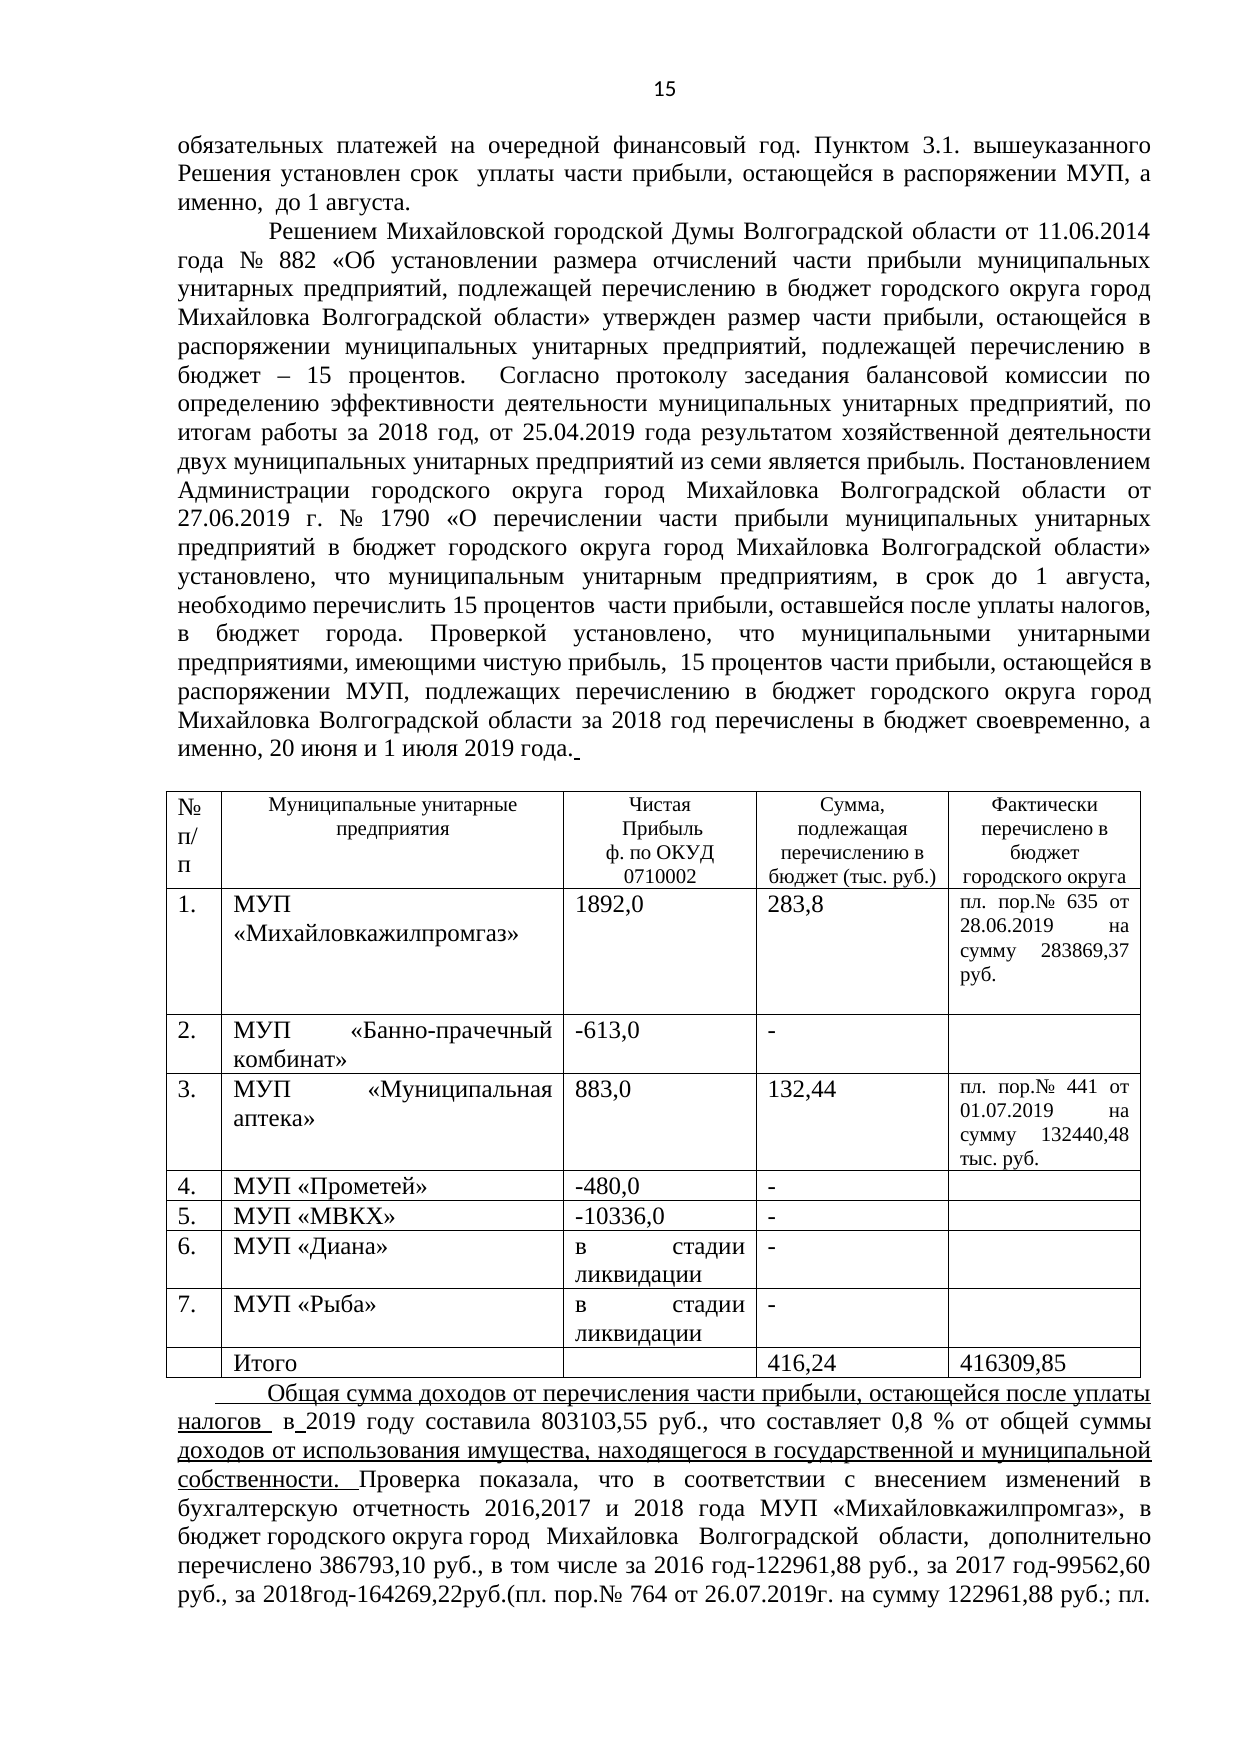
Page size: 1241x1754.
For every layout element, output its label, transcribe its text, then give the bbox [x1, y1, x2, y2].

table_cell - [757, 1171, 948, 1200]
table_cell 1892,0 [564, 889, 756, 1014]
table_cell МУП «МВКХ» [222, 1201, 563, 1230]
table_cell [949, 1015, 1140, 1073]
table_cell в стадии ликвидации [564, 1231, 756, 1288]
table_cell МУП «Диана» [222, 1231, 563, 1288]
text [177, 1462, 1152, 1608]
table_cell 132,44 [757, 1074, 948, 1170]
table_cell 883,0 [564, 1074, 756, 1170]
text Решением Михайловской городской Думы Волгоградской области от 11.06.2014 года № 882 «Об установлении размера отчислений части прибыли муниципальных унитарных предприятий, подлежащей перечислению в бюджет городского округа город Михайловка Волгоградской области» утвержден размер части прибыли, остающейся в распоряжении муниципальных унитарных предприятий, подлежащей перечислению в бюджет – 15 процентов. Согласно протоколу заседания балансовой комиссии по определению эффективности деятельности муниципальных унитарных предприятий, по итогам работы за 2018 год, от 25.04.2019 года результатом хозяйственной деятельности двух муниципальных унитарных предприятий из семи является прибыль. Постановлением Администрации городского округа город Михайловка Волгоградской области от 27.06.2019 г. № 1790 «О перечислении части прибыли муниципальных унитарных предприятий в бюджет городского округа город Михайловка Волгоградской области» установлено, что муниципальным унитарным предприятиям, в срок до 1 августа, необходимо перечислить 15 процентов части прибыли, оставшейся после уплаты налогов, в бюджет города. Проверкой установлено, что муниципальными унитарными предприятиями, имеющими чистую прибыль, 15 процентов части прибыли, остающейся в распоряжении МУП, подлежащих перечислению в бюджет городского округа город Михайловка Волгоградской области за 2018 год перечислены в бюджет своевременно, а именно, 20 июня и 1 июля 2019 года. [177, 216, 1152, 762]
table_cell в стадии ликвидации [564, 1289, 756, 1347]
table_cell 7. [167, 1289, 221, 1347]
table_cell [949, 1289, 1140, 1347]
table_cell 283,8 [757, 889, 948, 1014]
table_cell 416309,85 [949, 1348, 1140, 1377]
table_header Сумма, подлежащая перечислению в бюджет (тыс. руб.) [757, 792, 948, 888]
table_header № п/п [167, 792, 221, 888]
table_cell МУП «Михайловкажилпромгаз» [222, 889, 563, 1014]
table_cell [949, 1171, 1140, 1200]
table_cell МУП «Рыба» [222, 1289, 563, 1347]
table_cell МУП «Прометей» [222, 1171, 563, 1200]
table_cell - [757, 1201, 948, 1230]
table_cell -10336,0 [564, 1201, 756, 1230]
table_cell - [757, 1015, 948, 1073]
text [177, 130, 1152, 216]
table_cell пл. пор.№ 635 от 28.06.2019 на сумму 283869,37 руб. [949, 889, 1140, 1014]
table_header Муниципальные унитарные предприятия [222, 792, 563, 888]
table_cell -613,0 [564, 1015, 756, 1073]
table_cell [949, 1231, 1140, 1288]
table_cell 2. [167, 1015, 221, 1073]
table_cell 4. [167, 1171, 221, 1200]
table_cell 416,24 [757, 1348, 948, 1377]
table_cell - [757, 1231, 948, 1288]
table_header Чистая Прибыль ф. по ОКУД 0710002 [564, 792, 756, 888]
table_cell 1. [167, 889, 221, 1014]
table_cell [564, 1348, 756, 1377]
table_cell 6. [167, 1231, 221, 1288]
table_cell [167, 1348, 221, 1377]
table_header Фактически перечислено в бюджет городского округа [949, 792, 1140, 888]
table_cell Итого [222, 1348, 563, 1377]
table_cell 5. [167, 1201, 221, 1230]
table_cell [949, 1201, 1140, 1230]
table_cell 3. [167, 1074, 221, 1170]
table_cell -480,0 [564, 1171, 756, 1200]
table_cell - [757, 1289, 948, 1347]
table_cell МУП «Банно-прачечный комбинат» [222, 1015, 563, 1073]
table_cell пл. пор.№ 441 от 01.07.2019 на сумму 132440,48 тыс. руб. [949, 1074, 1140, 1170]
table_cell МУП «Муниципальная аптека» [222, 1074, 563, 1170]
